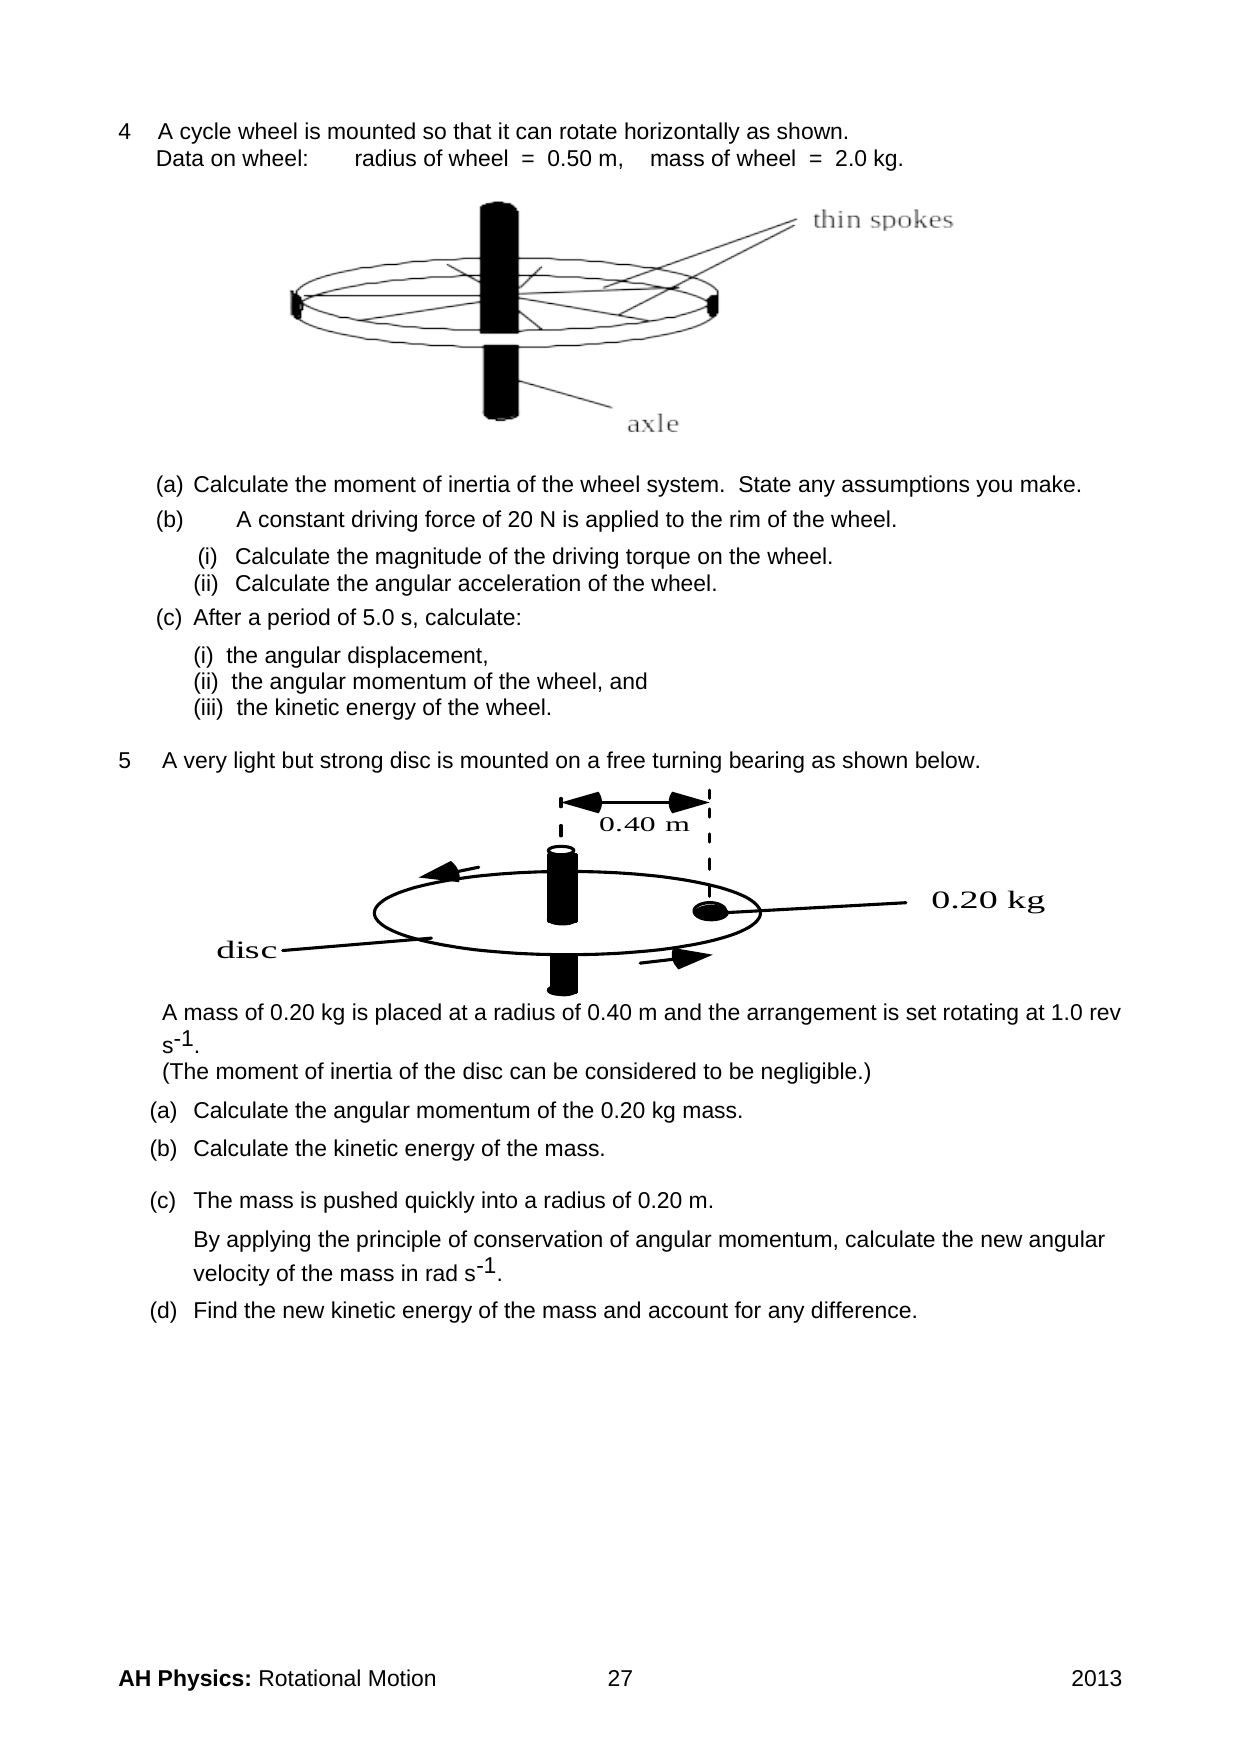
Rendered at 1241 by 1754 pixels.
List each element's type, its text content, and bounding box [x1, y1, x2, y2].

text Data on wheel: radius of wheel = 0.50 m, mass of wheel = 2.0 kg. [118, 144, 1122, 171]
text 5 A very light but strong disc is mounted on a free turning bearing as shown below. [118, 747, 1122, 773]
text (iii) the kinetic energy of the wheel. [118, 694, 1122, 721]
text (i) Calculate the magnitude of the driving torque on the wheel. [118, 532, 1122, 569]
text (c) After a period of 5.0 s, calculate: [118, 604, 1122, 631]
text By applying the principle of conservation of angular momentum, calculate the new angular velocity of the mass in rad s-1. [118, 1226, 1122, 1286]
text 4 A cycle wheel is mounted so that it can rotate horizontally as shown. [118, 118, 1122, 144]
text (b) Calculate the kinetic energy of the mass. [118, 1123, 1122, 1161]
text A mass of 0.20 kg is placed at a radius of 0.40 m and the arrangement is set rotating at 1.0 rev s-1. (The moment of inertia of the disc can be considered to be negligible.) [118, 998, 1122, 1084]
text (a) Calculate the angular momentum of the 0.20 kg mass. [118, 1097, 1122, 1123]
text (b) A constant driving force of 20 N is applied to the rim of the wheel. [118, 506, 1122, 532]
text (a) Calculate the moment of inertia of the wheel system. State any assumptions you make. [118, 471, 1122, 497]
text (ii) Calculate the angular acceleration of the wheel. [118, 569, 1122, 596]
text (ii) the angular momentum of the wheel, and [118, 668, 1122, 694]
text (c) The mass is pushed quickly into a radius of 0.20 m. [118, 1187, 1122, 1214]
text (d) Find the new kinetic energy of the mass and account for any difference. [118, 1286, 1122, 1323]
text (i) the angular displacement, [118, 631, 1122, 668]
